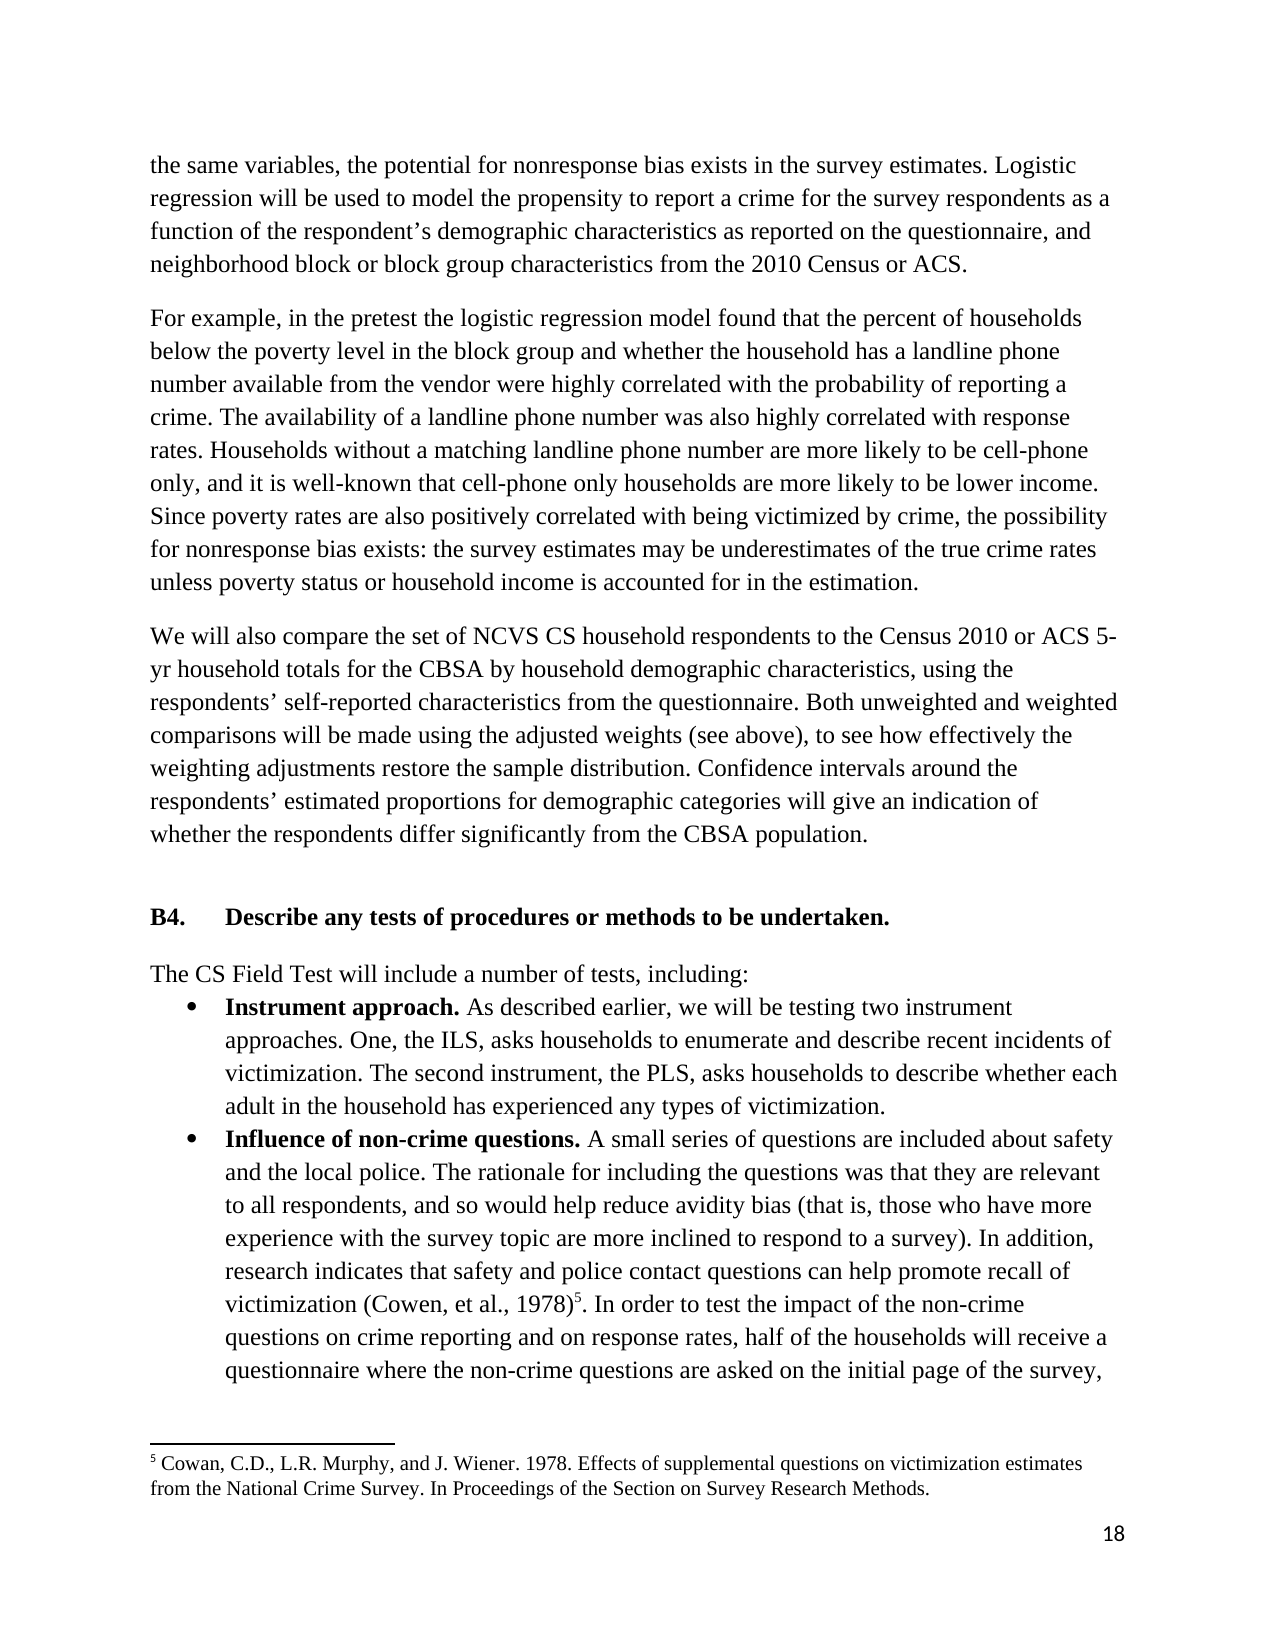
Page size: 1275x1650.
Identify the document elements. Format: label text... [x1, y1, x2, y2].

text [150, 150, 1125, 278]
list Instrument approach. As described earlier, we will be testing two instrument approaches. One, the ILS, asks households to enumerate and describe recent incidents of victimization. The second instrument, the PLS, asks households to describe whether each adult in the household has experienced any types of victimization. [187, 992, 1125, 1120]
text We will also compare the set of NCVS CS household respondents to the Census 2010 or ACS 5-yr household totals for the CBSA by household demographic characteristics, using the respondents’ self-reported characteristics from the questionnaire. Both unweighted and weighted comparisons will be made using the adjusted weights (see above), to see how effectively the weighting adjustments restore the sample distribution. Confidence intervals around the respondents’ estimated proportions for demographic categories will give an indication of whether the respondents differ significantly from the CBSA population. [150, 621, 1125, 848]
text The CS Field Test will include a number of tests, including: [150, 959, 1125, 988]
text B4. Describe any tests of procedures or methods to be undertaken. [150, 902, 1125, 930]
text For example, in the pretest the logistic regression model found that the percent of households below the poverty level in the block group and whether the household has a landline phone number available from the vendor were highly correlated with the probability of reporting a crime. The availability of a landline phone number was also highly correlated with response rates. Households without a matching landline phone number are more likely to be cell-phone only, and it is well-known that cell-phone only households are more likely to be lower income. Since poverty rates are also positively correlated with being victimized by crime, the possibility for nonresponse bias exists: the survey estimates may be underestimates of the true crime rates unless poverty status or household income is accounted for in the estimation. [150, 303, 1125, 596]
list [187, 1124, 1125, 1384]
